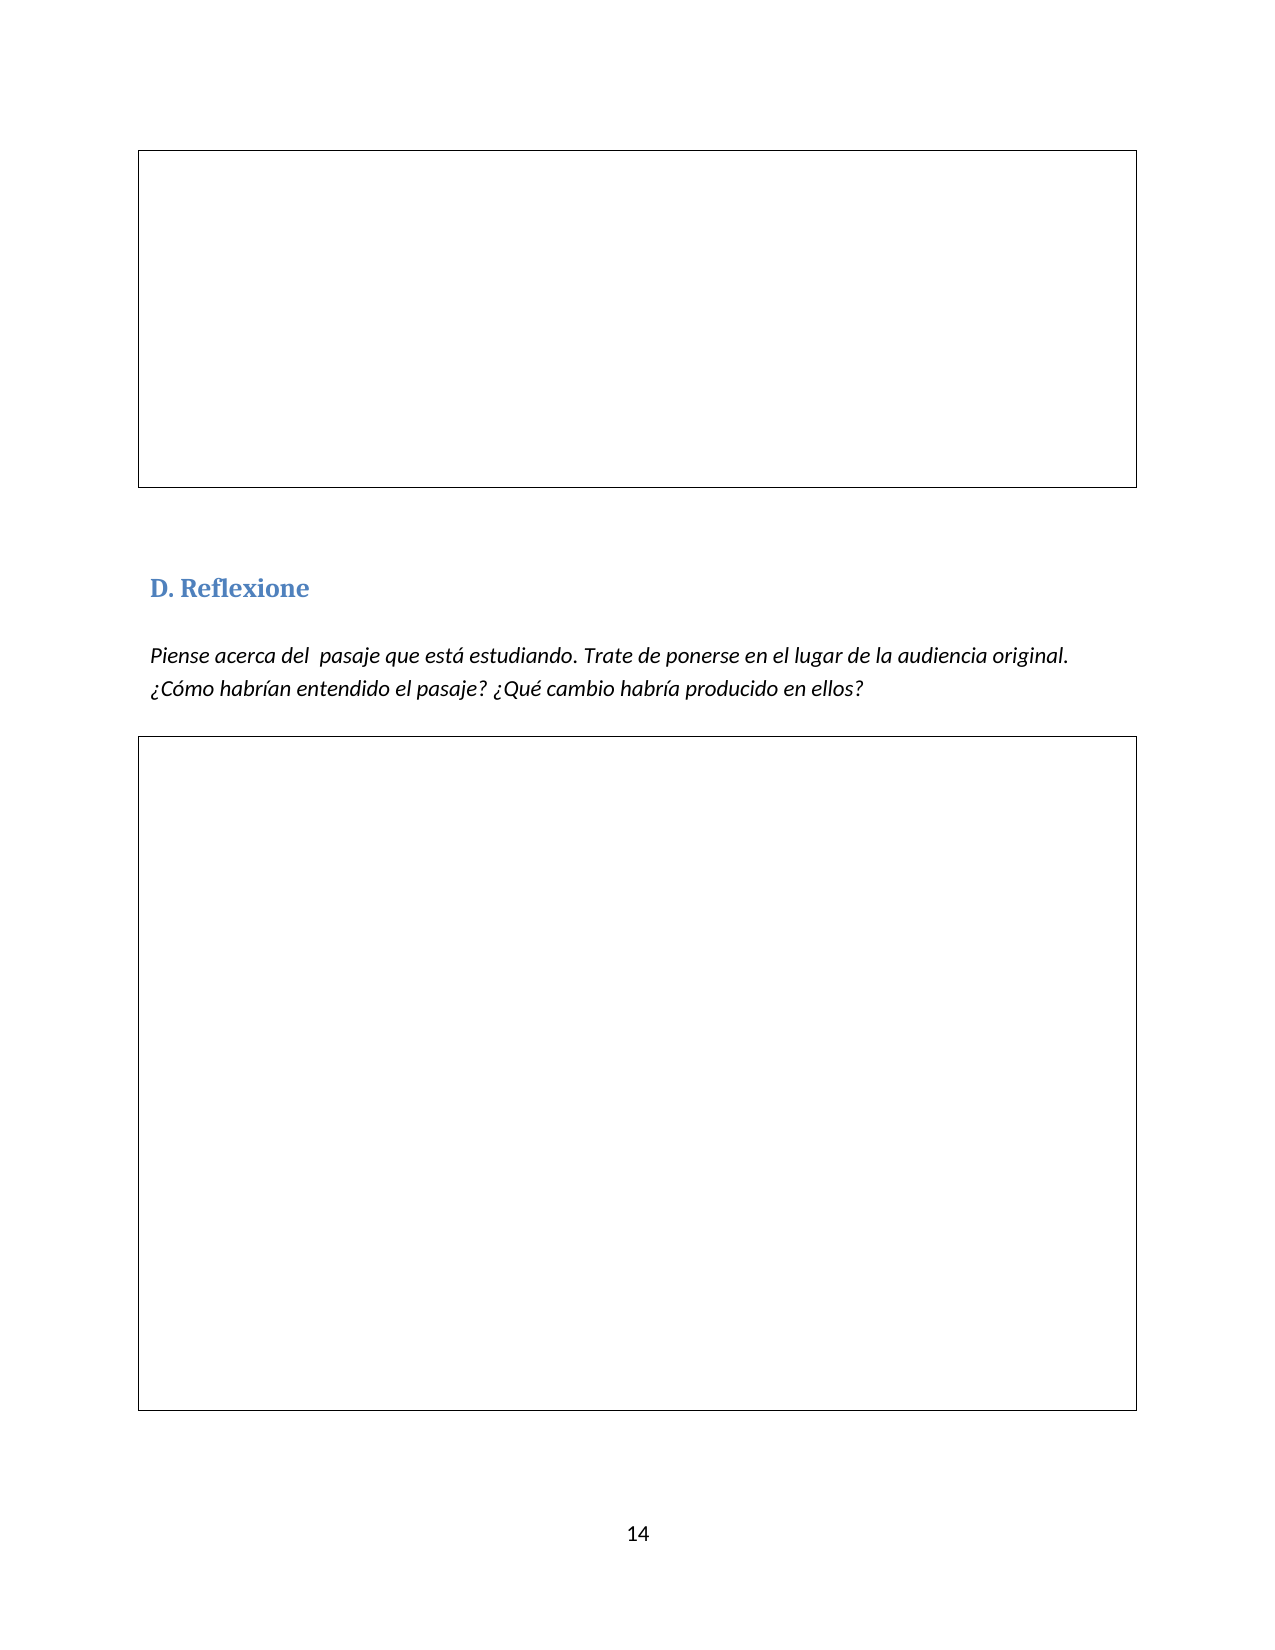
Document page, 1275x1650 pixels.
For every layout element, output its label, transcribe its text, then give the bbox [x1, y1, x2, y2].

table_header [139, 737, 1136, 1409]
subtitle D. Reflexione [150, 573, 1125, 605]
text Piense acerca del pasaje que está estudiando. Trate de ponerse en el lugar de la audiencia original. ¿Cómo habrían entendido el pasaje? ¿Qué cambio habría producido en ellos? [150, 641, 1125, 702]
table_header [139, 151, 1136, 487]
